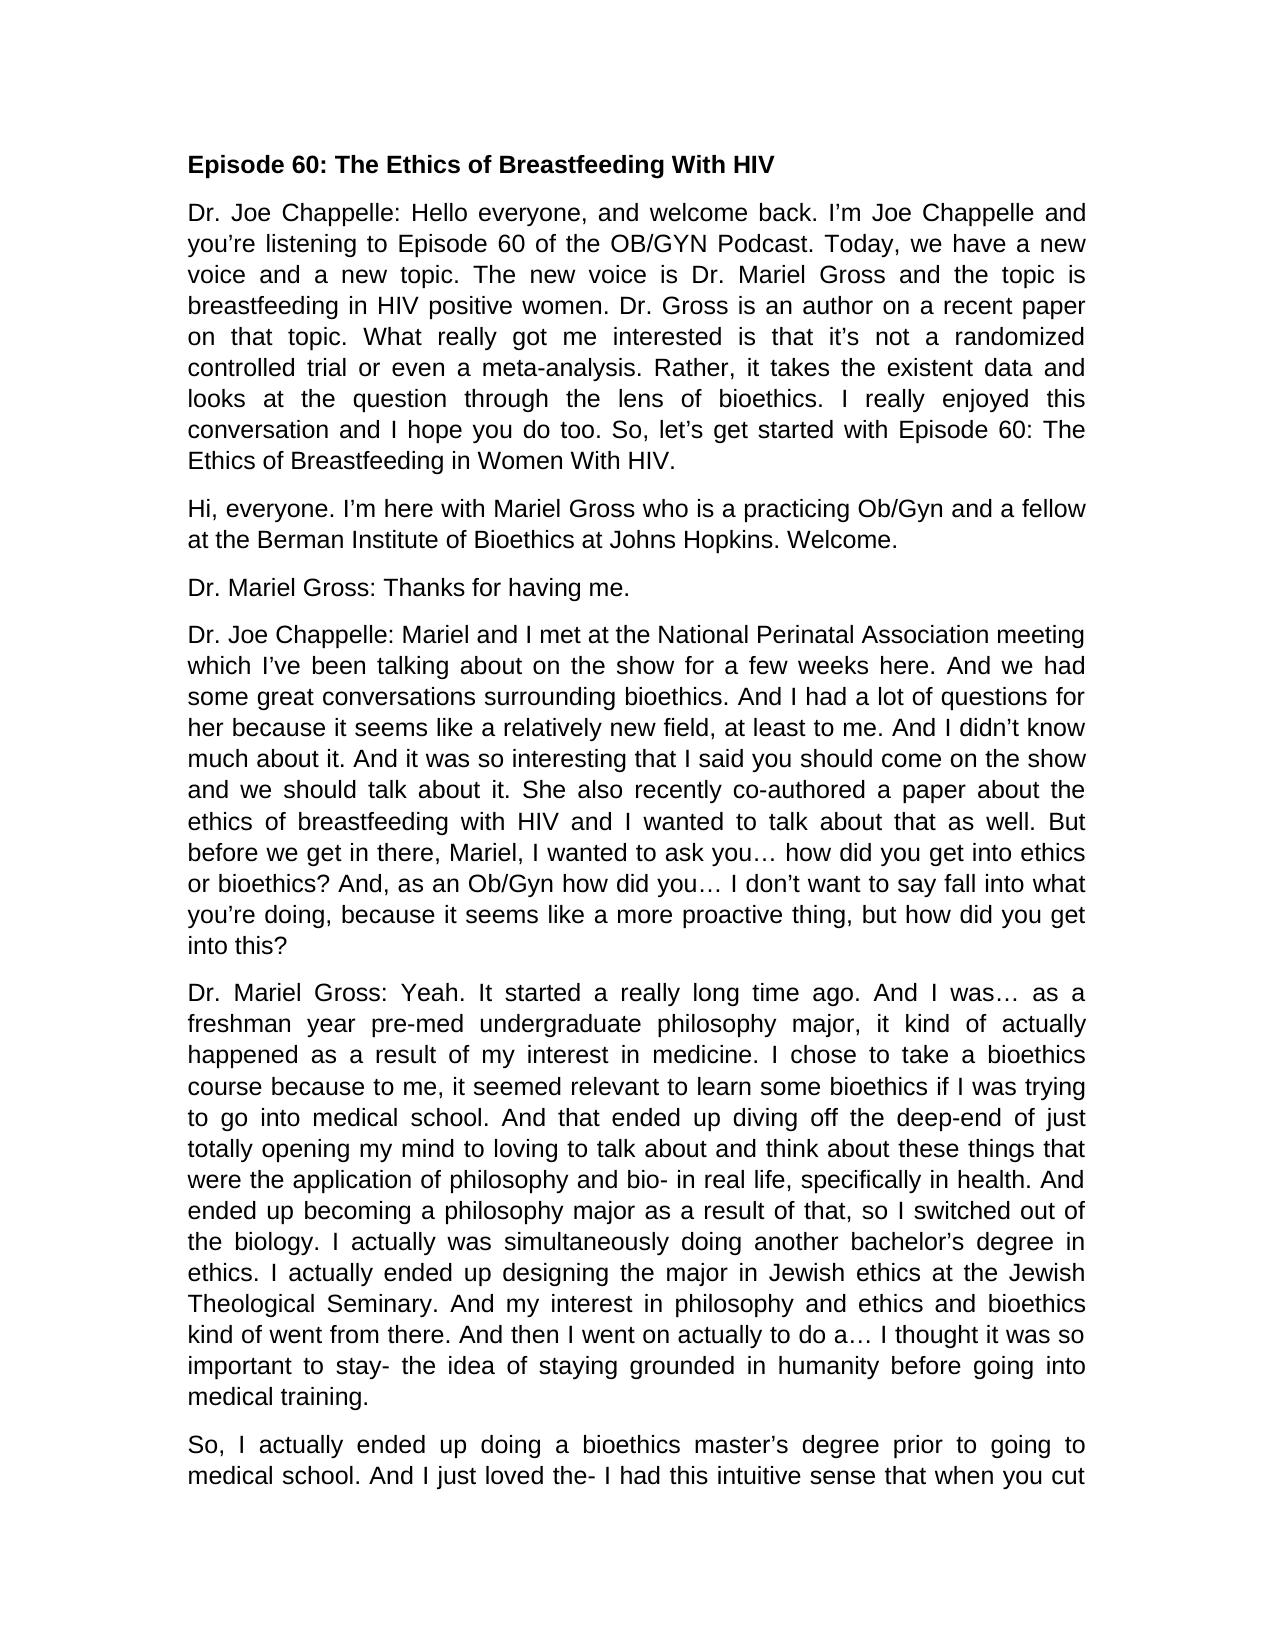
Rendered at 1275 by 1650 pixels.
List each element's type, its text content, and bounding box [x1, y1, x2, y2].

text Dr. Joe Chappelle: Hello everyone, and welcome back. I’m Joe Chappelle and you’re listening to Episode 60 of the OB/GYN Podcast. Today, we have a new voice and a new topic. The new voice is Dr. Mariel Gross and the topic is breastfeeding in HIV positive women. Dr. Gross is an author on a recent paper on that topic. What really got me interested is that it’s not a randomized controlled trial or even a meta-analysis. Rather, it takes the existent data and looks at the question through the lens of bioethics. I really enjoyed this conversation and I hope you do too. So, let’s get started with Episode 60: The Ethics of Breastfeeding in Women With HIV. [187, 198, 1087, 475]
text Dr. Mariel Gross: Thanks for having me. [187, 572, 1087, 601]
text Dr. Mariel Gross: Yeah. It started a really long time ago. And I was… as a freshman year pre-med undergraduate philosophy major, it kind of actually happened as a result of my interest in medicine. I chose to take a bioethics course because to me, it seemed relevant to learn some bioethics if I was trying to go into medical school. And that ended up diving off the deep-end of just totally opening my mind to loving to talk about and think about these things that were the application of philosophy and bio- in real life, specifically in health. And ended up becoming a philosophy major as a result of that, so I switched out of the biology. I actually was simultaneously doing another bachelor’s degree in ethics. I actually ended up designing the major in Jewish ethics at the Jewish Theological Seminary. And my interest in philosophy and ethics and bioethics kind of went from there. And then I went on actually to do a… I thought it was so important to stay- the idea of staying grounded in humanity before going into medical training. [187, 978, 1087, 1411]
text Episode 60: The Ethics of Breastfeeding With HIV [187, 150, 1087, 179]
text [187, 1429, 1087, 1489]
text Dr. Joe Chappelle: Mariel and I met at the National Perinatal Association meeting which I’ve been talking about on the show for a few weeks here. And we had some great conversations surrounding bioethics. And I had a lot of questions for her because it seems like a relatively new field, at least to me. And I didn’t know much about it. And it was so interesting that I said you should come on the show and we should talk about it. She also recently co-authored a paper about the ethics of breastfeeding with HIV and I wanted to talk about that as well. But before we get in there, Mariel, I wanted to ask you… how did you get into ethics or bioethics? And, as an Ob/Gyn how did you… I don’t want to say fall into what you’re doing, because it seems like a more proactive thing, but how did you get into this? [187, 620, 1087, 959]
text Hi, everyone. I’m here with Mariel Gross who is a practicing Ob/Gyn and a fellow at the Berman Institute of Bioethics at Johns Hopkins. Welcome. [187, 494, 1087, 553]
